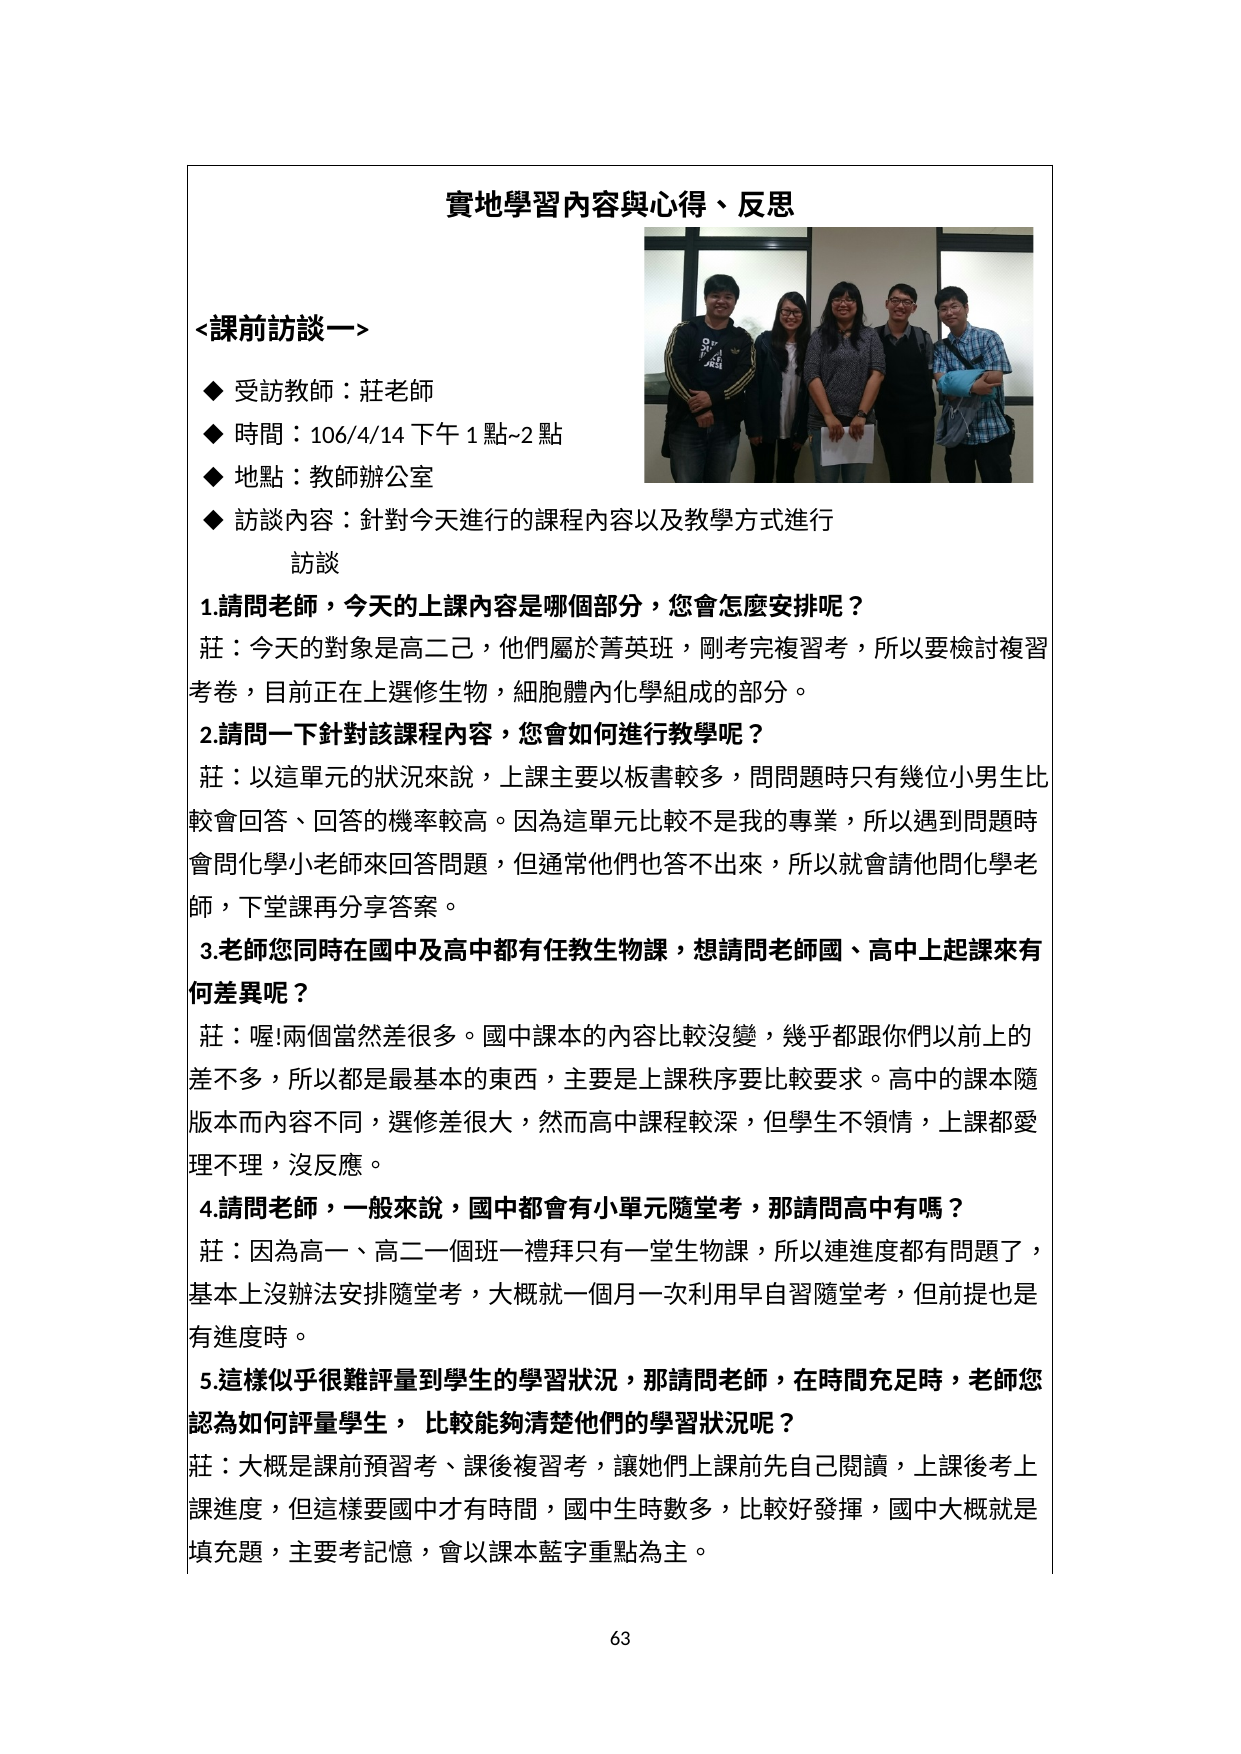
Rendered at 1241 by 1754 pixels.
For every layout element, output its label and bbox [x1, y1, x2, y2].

table_cell [188, 166, 1052, 1574]
picture [644, 227, 1034, 483]
